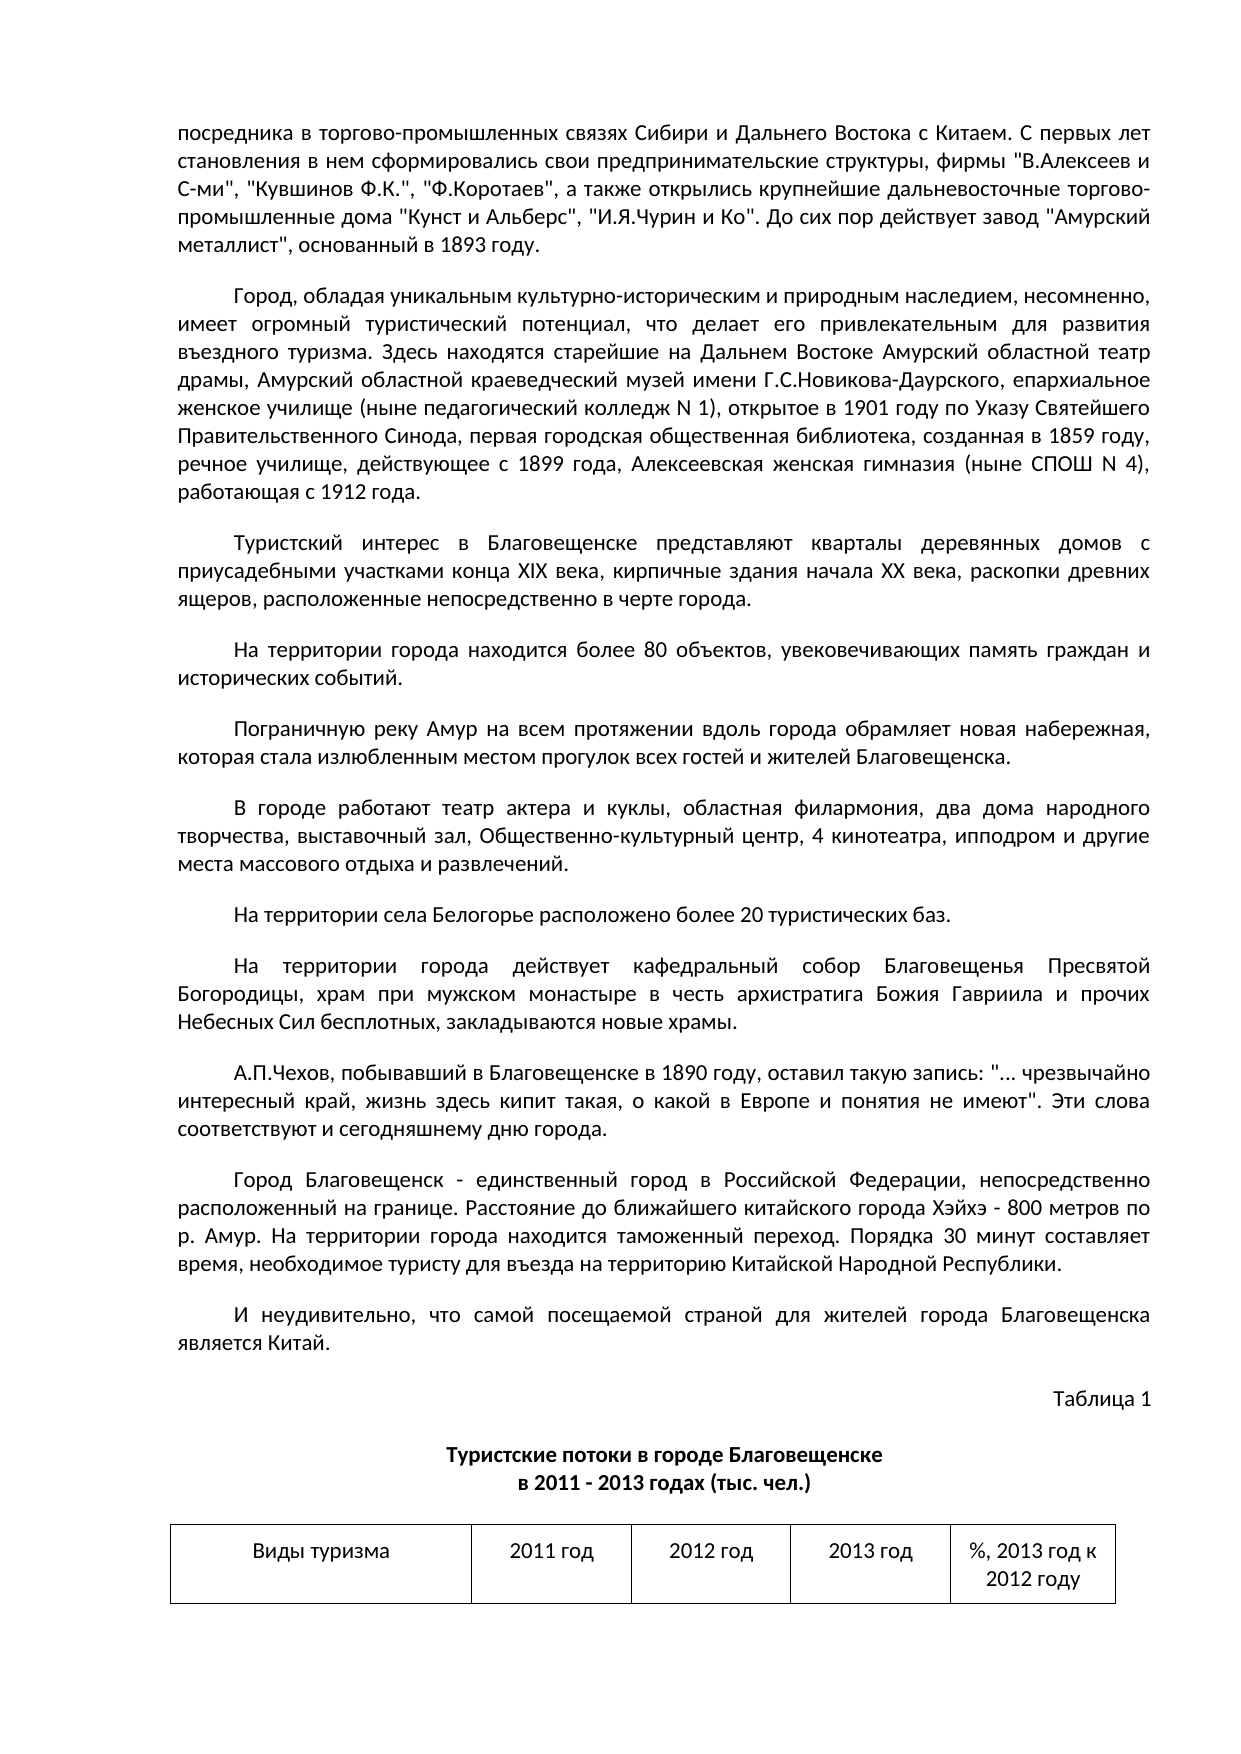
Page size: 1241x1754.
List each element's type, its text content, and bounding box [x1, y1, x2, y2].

text В городе работают театр актера и куклы, областная филармония, два дома народного творчества, выставочный зал, Общественно-культурный центр, 4 кинотеатра, ипподром и другие места массового отдыха и развлечений. [177, 793, 1152, 877]
text А.П.Чехов, побывавший в Благовещенске в 1890 году, оставил такую запись: "... чрезвычайно интересный край, жизнь здесь кипит такая, о какой в Европе и понятия не имеют". Эти слова соответствуют и сегодняшнему дню города. [177, 1058, 1152, 1142]
text Туристский интерес в Благовещенске представляют кварталы деревянных домов с приусадебными участками конца XIX века, кирпичные здания начала XX века, раскопки древних ящеров, расположенные непосредственно в черте города. [177, 528, 1152, 612]
title Туристские потоки в городе Благовещенске [177, 1440, 1152, 1468]
text Город, обладая уникальным культурно-историческим и природным наследием, несомненно, имеет огромный туристический потенциал, что делает его привлекательным для развития въездного туризма. Здесь находятся старейшие на Дальнем Востоке Амурский областной театр драмы, Амурский областной краеведческий музей имени Г.С.Новикова-Даурского, епархиальное женское училище (ныне педагогический колледж N 1), открытое в 1901 году по Указу Святейшего Правительственного Синода, первая городская общественная библиотека, созданная в 1859 году, речное училище, действующее с 1899 года, Алексеевская женская гимназия (ныне СПОШ N 4), работающая с 1912 года. [177, 281, 1152, 505]
table_header %, 2013 год к 2012 году [951, 1525, 1115, 1602]
text На территории города находится более 80 объектов, увековечивающих память граждан и исторических событий. [177, 635, 1152, 691]
text И неудивительно, что самой посещаемой страной для жителей города Благовещенска является Китай. [177, 1300, 1152, 1356]
table_header 2013 год [791, 1525, 950, 1602]
text На территории города действует кафедральный собор Благовещенья Пресвятой Богородицы, храм при мужском монастыре в честь архистратига Божия Гавриила и прочих Небесных Сил бесплотных, закладываются новые храмы. [177, 951, 1152, 1035]
table_header 2012 год [632, 1525, 790, 1602]
text Пограничную реку Амур на всем протяжении вдоль города обрамляет новая набережная, которая стала излюбленным местом прогулок всех гостей и жителей Благовещенска. [177, 714, 1152, 770]
text Таблица 1 [177, 1384, 1152, 1412]
title в 2011 - 2013 годах (тыс. чел.) [177, 1468, 1152, 1496]
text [177, 118, 1152, 258]
table_header Виды туризма [171, 1525, 471, 1602]
text Город Благовещенск - единственный город в Российской Федерации, непосредственно расположенный на границе. Расстояние до ближайшего китайского города Хэйхэ - 800 метров по р. Амур. На территории города находится таможенный переход. Порядка 30 минут составляет время, необходимое туристу для въезда на территорию Китайской Народной Республики. [177, 1165, 1152, 1277]
table_header 2011 год [472, 1525, 631, 1602]
text На территории села Белогорье расположено более 20 туристических баз. [177, 900, 1152, 928]
